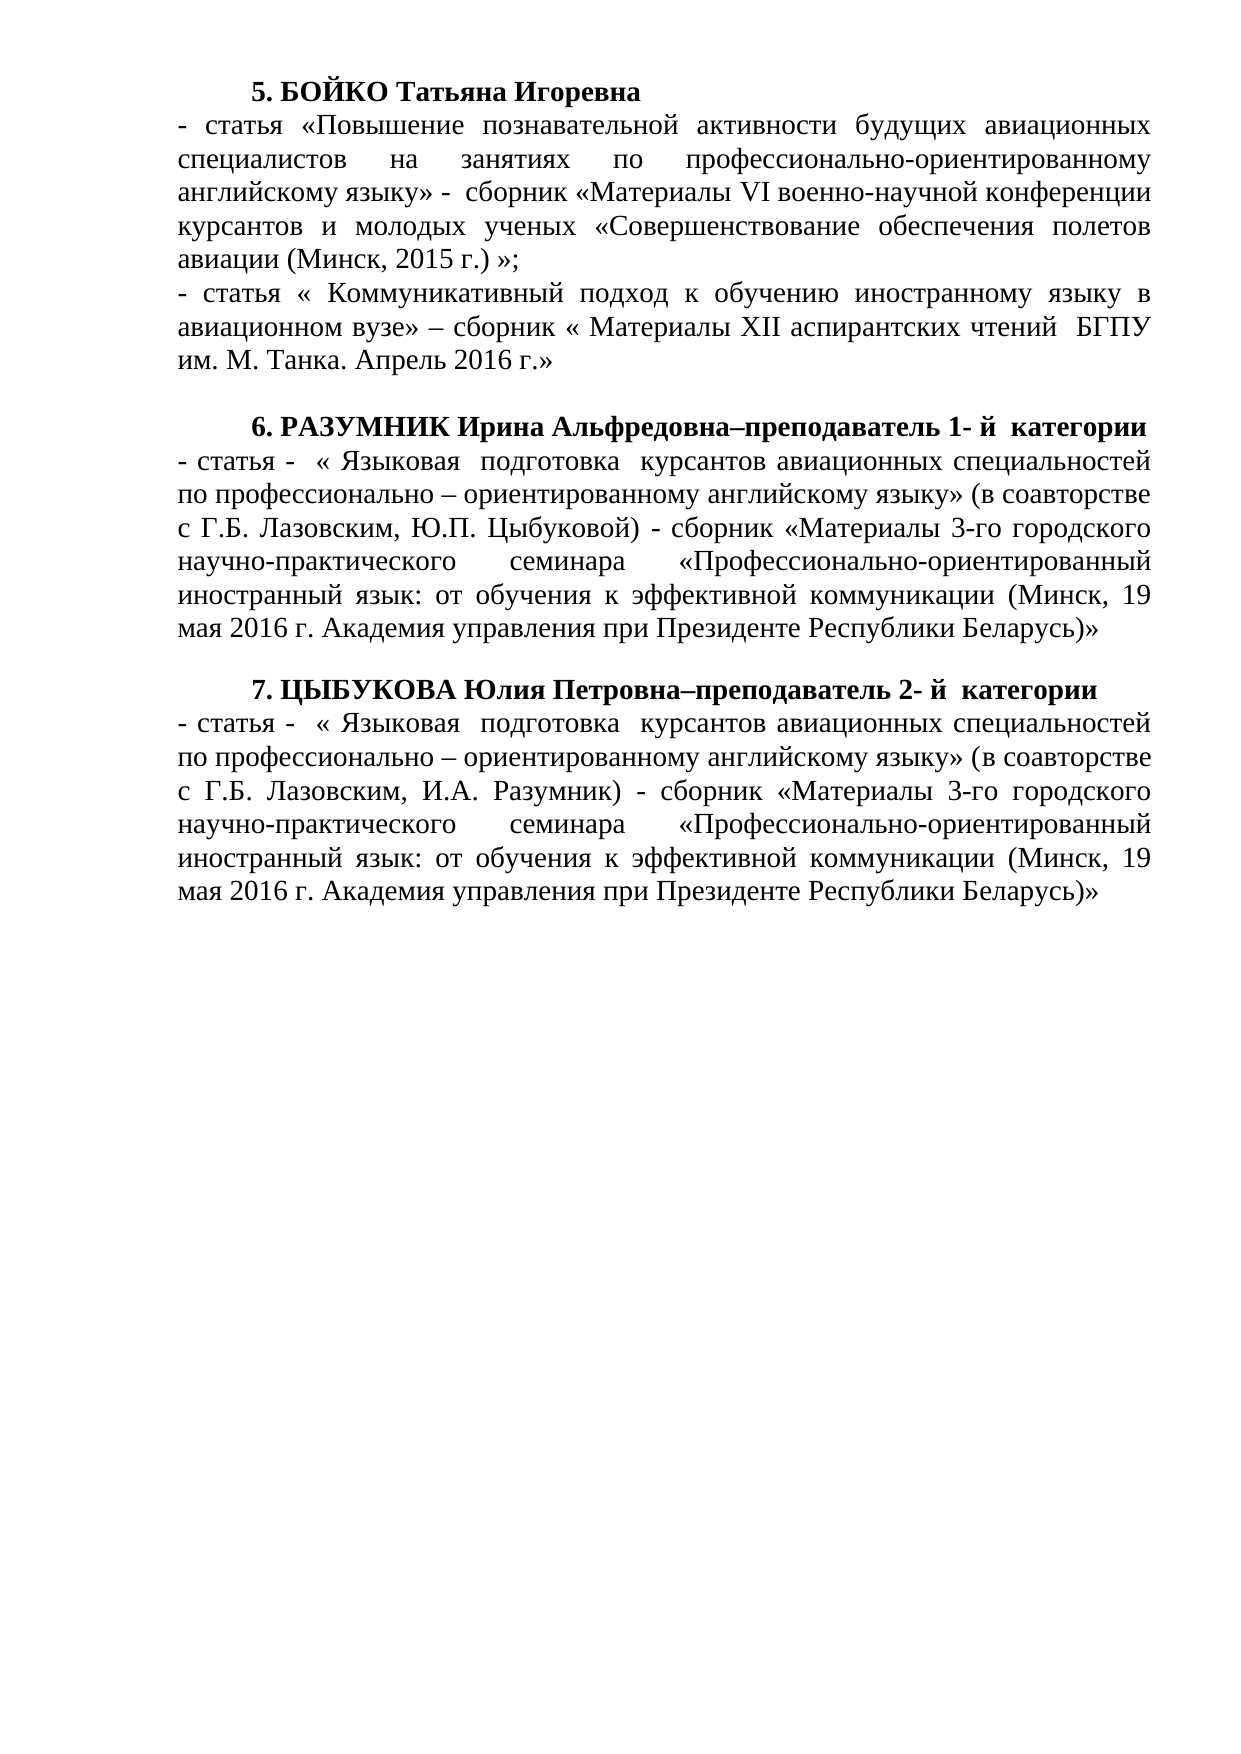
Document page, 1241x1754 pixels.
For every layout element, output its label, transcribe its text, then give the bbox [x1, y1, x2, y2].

text - статья «Повышение познавательной активности будущих авиационных специалистов на занятиях по профессионально-ориентированному английскому языку» - сборник «Материалы VI военно-научной конференции курсантов и молодых ученых «Совершенствование обеспечения полетов авиации (Минск, 2015 г.) »; [177, 107, 1152, 275]
text 7. ЦЫБУКОВА Юлия Петровна–преподаватель 2- й категории [177, 672, 1152, 706]
text 6. РАЗУМНИК Ирина Альфредовна–преподаватель 1- й категории [177, 409, 1152, 443]
text 5. БОЙКО Татьяна Игоревна [177, 74, 1152, 107]
text - статья - « Языковая подготовка курсантов авиационных специальностей по профессионально – ориентированному английскому языку» (в соавторстве с Г.Б. Лазовским, И.А. Разумник) - сборник «Материалы 3-го городского научно-практического семинара «Профессионально-ориентированный иностранный язык: от обучения к эффективной коммуникации (Минск, 19 мая 2016 г. Академия управления при Президенте Республики Беларусь)» [177, 706, 1152, 907]
text - статья « Коммуникативный подход к обучению иностранному языку в авиационном вузе» – сборник « Материалы ХII аспирантских чтений БГПУ им. М. Танка. Апрель 2016 г.» [177, 275, 1152, 376]
text - статья - « Языковая подготовка курсантов авиационных специальностей по профессионально – ориентированному английскому языку» (в соавторстве с Г.Б. Лазовским, Ю.П. Цыбуковой) - сборник «Материалы 3-го городского научно-практического семинара «Профессионально-ориентированный иностранный язык: от обучения к эффективной коммуникации (Минск, 19 мая 2016 г. Академия управления при Президенте Республики Беларусь)» [177, 443, 1152, 644]
